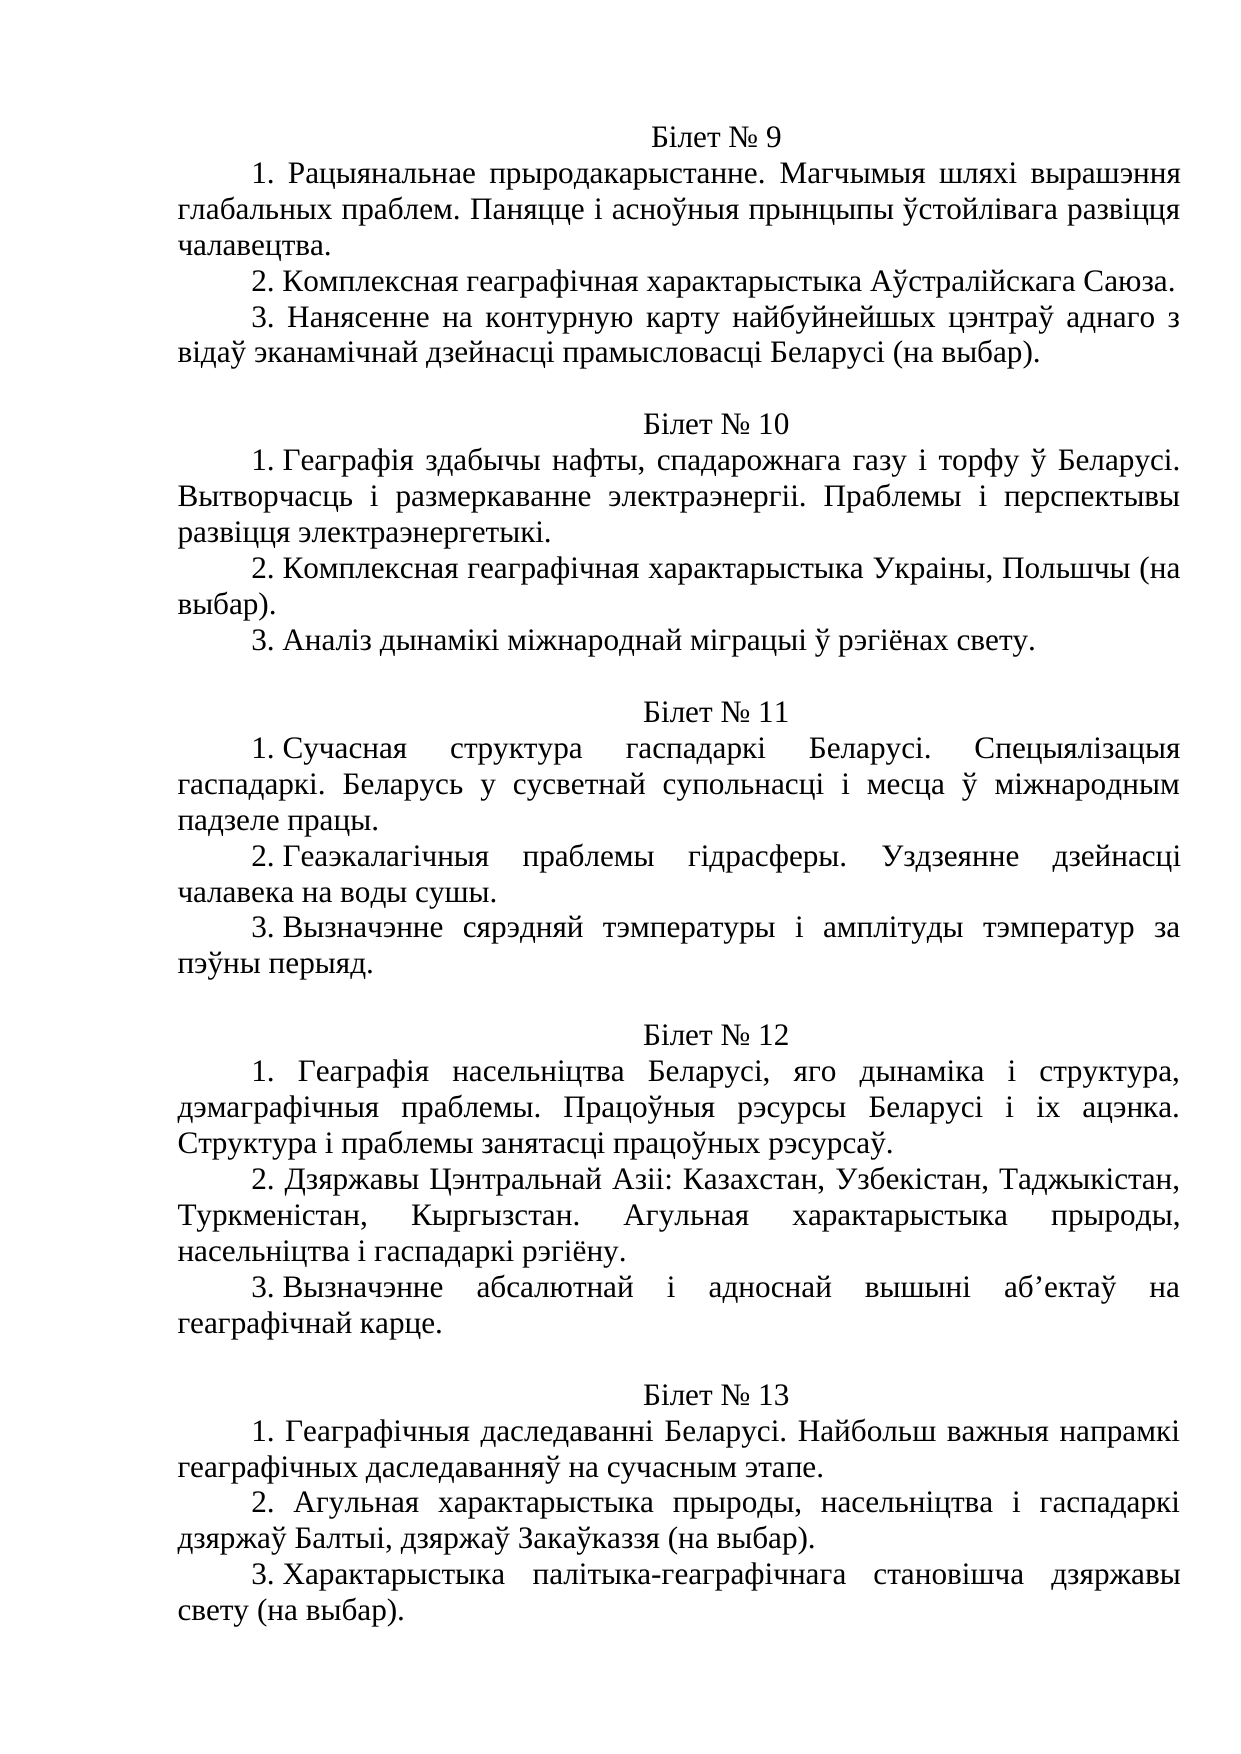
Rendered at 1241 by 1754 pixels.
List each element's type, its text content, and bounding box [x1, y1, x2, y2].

text 1. Геаграфічныя даследаванні Беларусі. Найбольш важныя напрамкі геаграфічных даследаванняў на сучасным этапе. [177, 1412, 1181, 1484]
text Білет № 11 [177, 693, 1181, 729]
text 3. Аналіз дынамікі міжнароднай міграцыі ў рэгіёнах свету. [177, 621, 1181, 657]
text 2. Геаэкалагічныя праблемы гідрасферы. Уздзеянне дзейнасці чалавека на воды сушы. [177, 837, 1181, 909]
text 1. Рацыянальнае прыродакарыстанне. Магчымыя шляхі вырашэння глабальных праблем. Паняцце і асноўныя прынцыпы ўстойлівага развіцця чалавецтва. [177, 154, 1181, 262]
text 2. Комплексная геаграфічная характарыстыка Украіны, Польшчы (на выбар). [177, 549, 1181, 621]
text 3. Характарыстыка палітыка-геаграфічнага становішча дзяржавы свету (на выбар). [177, 1556, 1181, 1627]
text 1. Геаграфія насельніцтва Беларусі, яго дынаміка і структура, дэмаграфічныя праблемы. Працоўныя рэсурсы Беларусі і іх ацэнка. Структура і праблемы занятасці працоўных рэсурсаў. [177, 1052, 1181, 1160]
text 3. Нанясенне на контурную карту найбуйнейшых цэнтраў аднаго з відаў эканамічнай дзейнасці прамысловасці Беларусі (на выбар). [177, 298, 1181, 370]
text Білет № 13 [177, 1376, 1181, 1412]
text Білет № 12 [177, 1017, 1181, 1052]
text 2. Комплексная геаграфічная характарыстыка Аўстралійскага Саюза. [177, 262, 1181, 298]
text 1. Сучасная структура гаспадаркі Беларусі. Спецыялізацыя гаспадаркі. Беларусь у сусветнай супольнасці і месца ў міжнародным падзеле працы. [177, 729, 1181, 837]
text 2. Агульная характарыстыка прыроды, насельніцтва і гаспадаркі дзяржаў Балтыі, дзяржаў Закаўказзя (на выбар). [177, 1484, 1181, 1556]
text 2. Дзяржавы Цэнтральнай Азіі: Казахстан, Узбекістан, Таджыкістан, Туркменістан, Кыргызстан. Агульная характарыстыка прыроды, насельніцтва і гаспадаркі рэгіёну. [177, 1160, 1181, 1268]
text 3. Вызначэнне абсалютнай і адноснай вышыні аб’ектаў на геаграфічнай карце. [177, 1268, 1181, 1340]
text 3. Вызначэнне сярэдняй тэмпературы і амплітуды тэмператур за пэўны перыяд. [177, 909, 1181, 981]
text Білет № 10 [177, 406, 1181, 442]
text Білет № 9 [177, 118, 1181, 154]
text 1. Геаграфія здабычы нафты, спадарожнага газу і торфу ў Беларусі. Вытворчасць і размеркаванне электраэнергіі. Праблемы і перспектывы развіцця электраэнергетыкі. [177, 442, 1181, 549]
